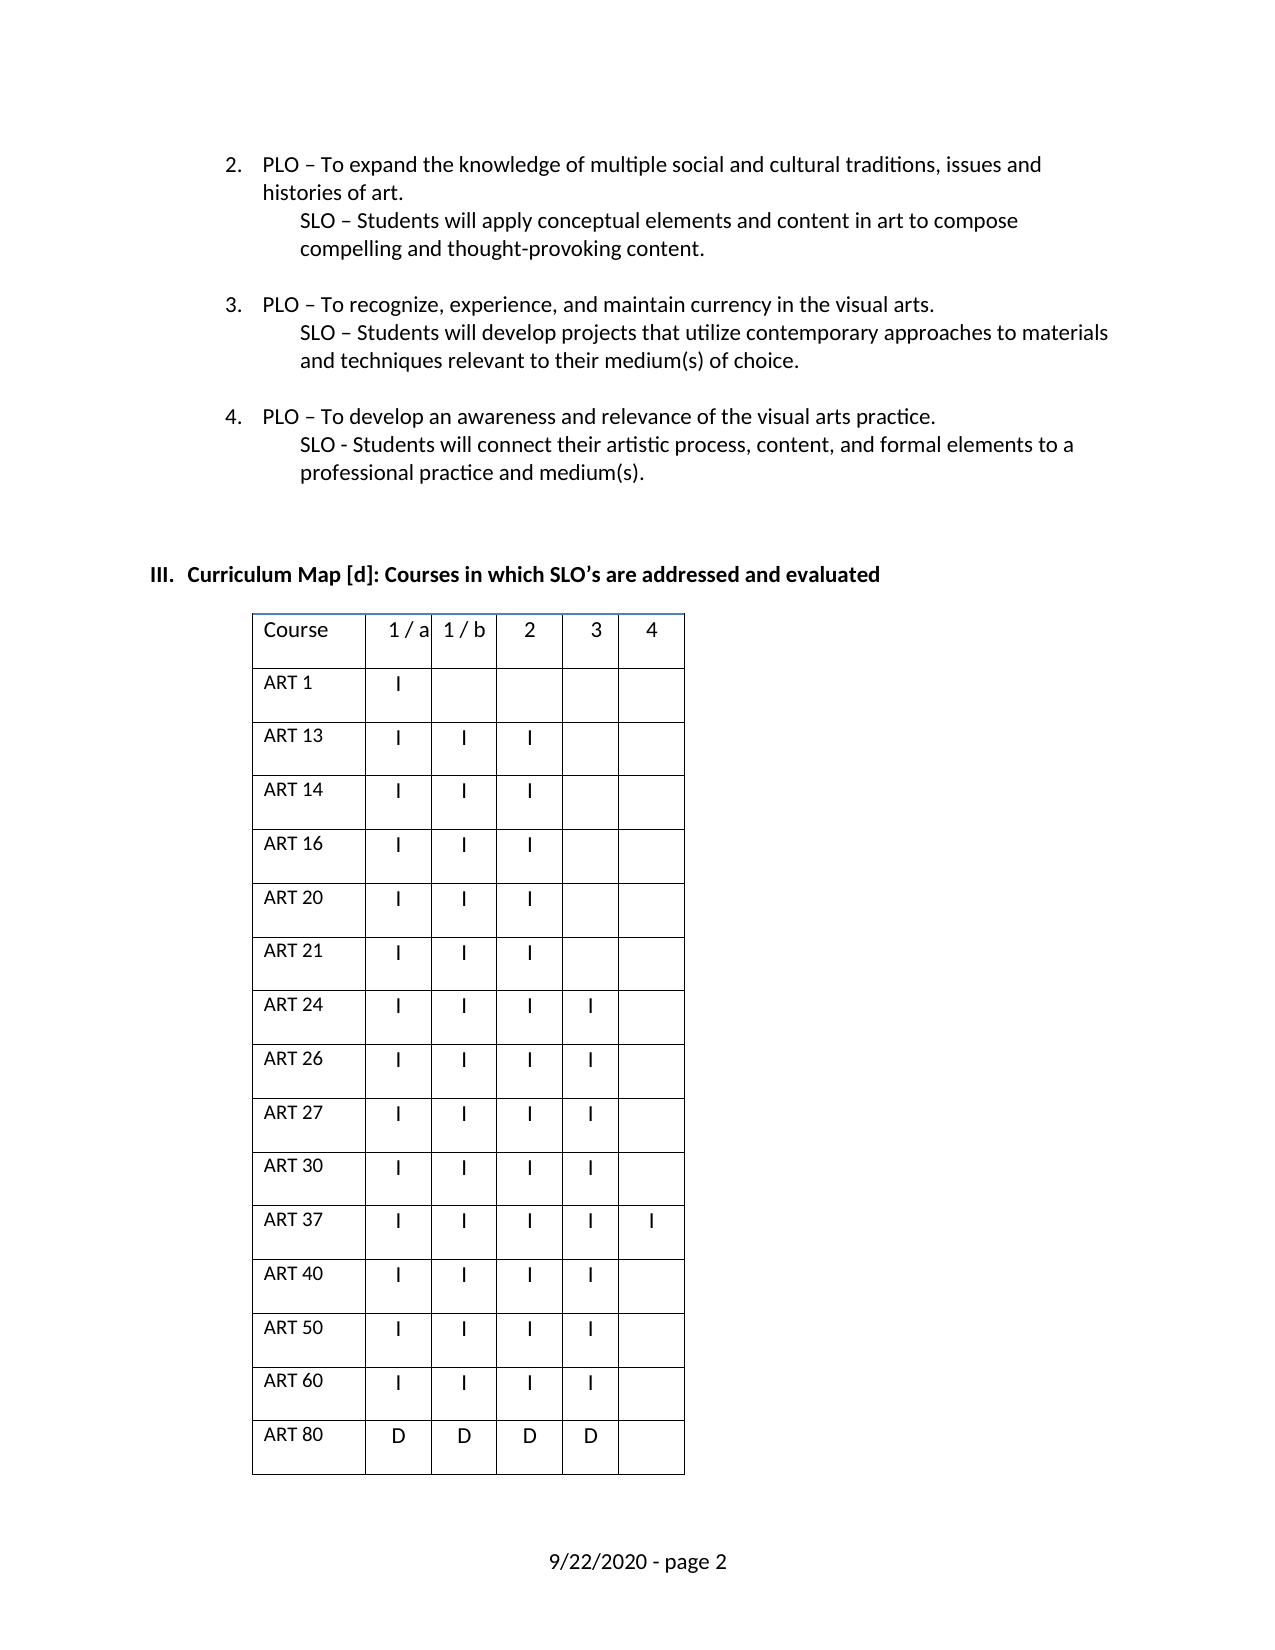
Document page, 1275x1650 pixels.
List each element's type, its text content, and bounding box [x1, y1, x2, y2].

table_cell D [366, 1421, 431, 1474]
table_cell ART 60 [253, 1368, 365, 1420]
table_cell I [432, 1099, 496, 1152]
table_cell I [366, 991, 431, 1044]
table_cell I [366, 830, 431, 883]
table_cell [563, 669, 618, 722]
table_header 4 [619, 615, 684, 668]
table_cell I [497, 723, 562, 775]
table_cell ART 40 [253, 1260, 365, 1313]
list PLO – To develop an awareness and relevance of the visual arts practice. [225, 402, 1125, 430]
table_cell ART 13 [253, 723, 365, 775]
table_cell I [432, 884, 496, 937]
table_cell ART 26 [253, 1045, 365, 1098]
table_cell I [563, 1260, 618, 1313]
table_cell [619, 1153, 684, 1205]
table_cell [563, 776, 618, 829]
table_cell [619, 1421, 684, 1474]
table_cell ART 24 [253, 991, 365, 1044]
table_cell [619, 1314, 684, 1367]
table_cell I [366, 1368, 431, 1420]
table_cell I [432, 938, 496, 990]
table_cell [619, 830, 684, 883]
table_cell I [619, 1206, 684, 1259]
table_cell I [563, 1045, 618, 1098]
table_cell I [366, 1314, 431, 1367]
table_header 3 [563, 615, 618, 668]
table_cell [619, 884, 684, 937]
table_cell [619, 669, 684, 722]
table_header 1 / a [366, 615, 431, 668]
table_cell [563, 830, 618, 883]
table_cell [619, 1045, 684, 1098]
table_cell I [366, 1153, 431, 1205]
table_cell ART 20 [253, 884, 365, 937]
table_cell D [563, 1421, 618, 1474]
table_cell [619, 991, 684, 1044]
table_cell I [366, 1260, 431, 1313]
table_cell ART 1 [253, 669, 365, 722]
table_cell I [366, 884, 431, 937]
table_cell I [432, 1260, 496, 1313]
table_cell I [366, 723, 431, 775]
table_cell I [432, 991, 496, 1044]
table_cell ART 80 [253, 1421, 365, 1474]
table_cell ART 14 [253, 776, 365, 829]
table_cell ART 16 [253, 830, 365, 883]
table_cell D [497, 1421, 562, 1474]
text SLO – Students will develop projects that utilize contemporary approaches to materials and techniques relevant to their medium(s) of choice. [300, 318, 1125, 374]
table_cell ART 27 [253, 1099, 365, 1152]
text SLO - Students will connect their artistic process, content, and formal elements to a professional practice and medium(s). [300, 430, 1125, 486]
table_cell I [497, 1368, 562, 1420]
table_cell I [497, 991, 562, 1044]
table_cell I [497, 1260, 562, 1313]
table_cell [563, 723, 618, 775]
table_cell I [497, 1099, 562, 1152]
table_cell I [563, 1099, 618, 1152]
table_cell ART 37 [253, 1206, 365, 1259]
text SLO – Students will apply conceptual elements and content in art to compose compelling and thought-provoking content. [300, 206, 1125, 262]
table_header 2 [497, 615, 562, 668]
list PLO – To expand the knowledge of multiple social and cultural traditions, issues and histories of art. [225, 150, 1125, 206]
table_cell [619, 1099, 684, 1152]
table_cell I [366, 669, 431, 722]
table_cell I [432, 776, 496, 829]
table_cell I [497, 830, 562, 883]
table_cell I [497, 1153, 562, 1205]
table_cell [619, 723, 684, 775]
table_header 1 / b [432, 615, 496, 668]
table_cell I [366, 1206, 431, 1259]
table_cell I [366, 1099, 431, 1152]
table_cell ART 21 [253, 938, 365, 990]
table_cell [497, 669, 562, 722]
table_cell I [563, 1368, 618, 1420]
table_cell I [497, 1206, 562, 1259]
table_cell I [563, 991, 618, 1044]
table_cell I [432, 1045, 496, 1098]
table_cell I [366, 938, 431, 990]
table_header Course [253, 615, 365, 668]
table_cell ART 50 [253, 1314, 365, 1367]
table_cell [563, 884, 618, 937]
table_cell I [366, 1045, 431, 1098]
table_cell [619, 1368, 684, 1420]
table_cell I [432, 1206, 496, 1259]
subtitle Curriculum Map [d]: Courses in which SLO’s are addressed and evaluated [150, 560, 1125, 588]
table_cell I [563, 1206, 618, 1259]
table_cell I [432, 1368, 496, 1420]
table_cell I [497, 884, 562, 937]
table_cell I [563, 1153, 618, 1205]
table_cell I [432, 1153, 496, 1205]
table_cell [619, 938, 684, 990]
table_cell [563, 938, 618, 990]
table_cell ART 30 [253, 1153, 365, 1205]
table_cell I [497, 1314, 562, 1367]
table_cell [619, 776, 684, 829]
table_cell I [563, 1314, 618, 1367]
table_cell I [497, 1045, 562, 1098]
table_cell I [366, 776, 431, 829]
table_cell [432, 669, 496, 722]
table_cell I [432, 1314, 496, 1367]
table_cell I [432, 830, 496, 883]
table_cell D [432, 1421, 496, 1474]
table_cell I [497, 776, 562, 829]
list PLO – To recognize, experience, and maintain currency in the visual arts. [225, 290, 1125, 318]
table_cell I [497, 938, 562, 990]
table_cell I [432, 723, 496, 775]
table_cell [619, 1260, 684, 1313]
